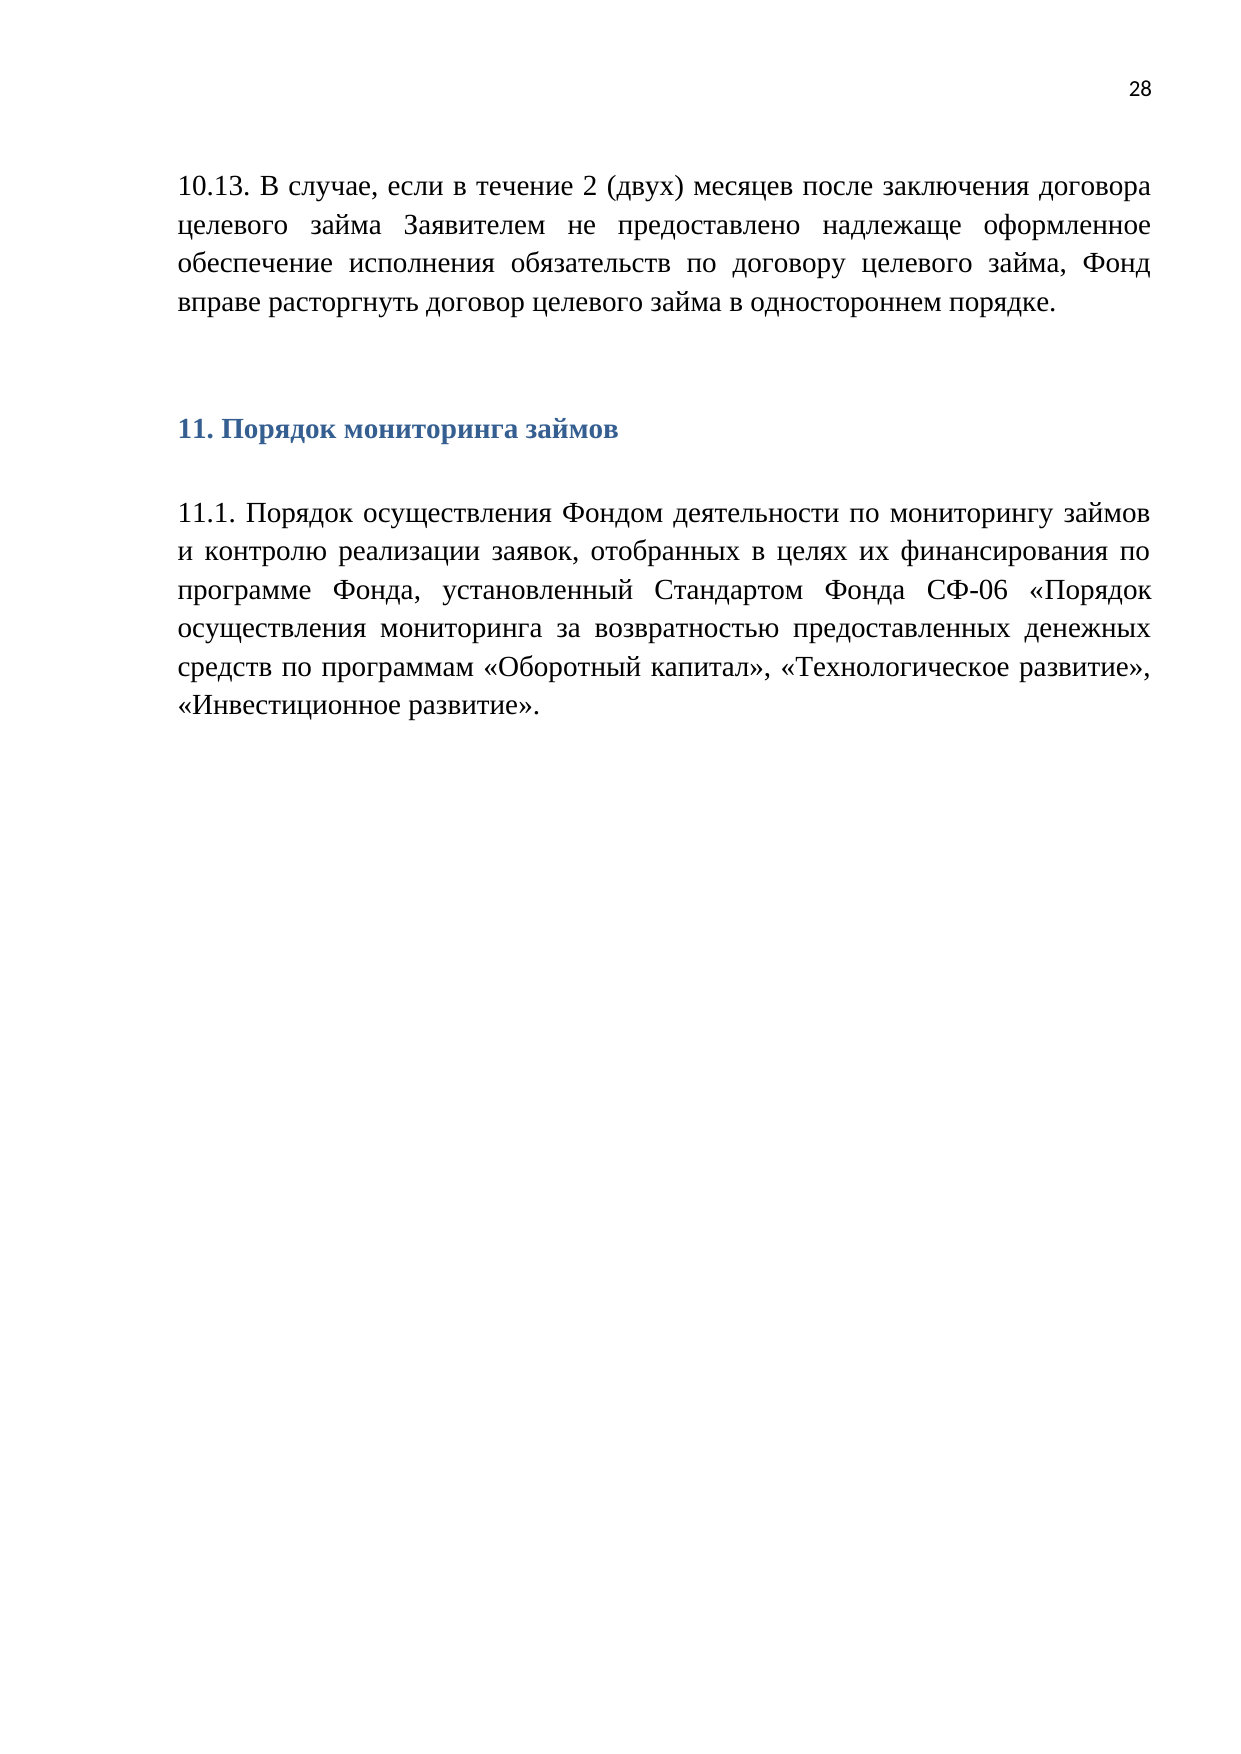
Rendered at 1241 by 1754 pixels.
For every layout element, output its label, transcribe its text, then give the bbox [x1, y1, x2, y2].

text 10.13. В случае, если в течение 2 (двух) месяцев после заключения договора целевого займа Заявителем не предоставлено надлежаще оформленное обеспечение исполнения обязательств по договору целевого займа, Фонд вправе расторгнуть договор целевого займа в одностороннем порядке. [177, 168, 1152, 318]
text 11.1. Порядок осуществления Фондом деятельности по мониторингу займов и контролю реализации заявок, отобранных в целях их финансирования по программе Фонда, установленный Стандартом Фонда СФ-06 «Порядок осуществления мониторинга за возвратностью предоставленных денежных средств по программам «Оборотный капитал», «Технологическое развитие», «Инвестиционное развитие». [177, 495, 1152, 721]
subtitle 11. Порядок мониторинга займов [177, 411, 1152, 445]
